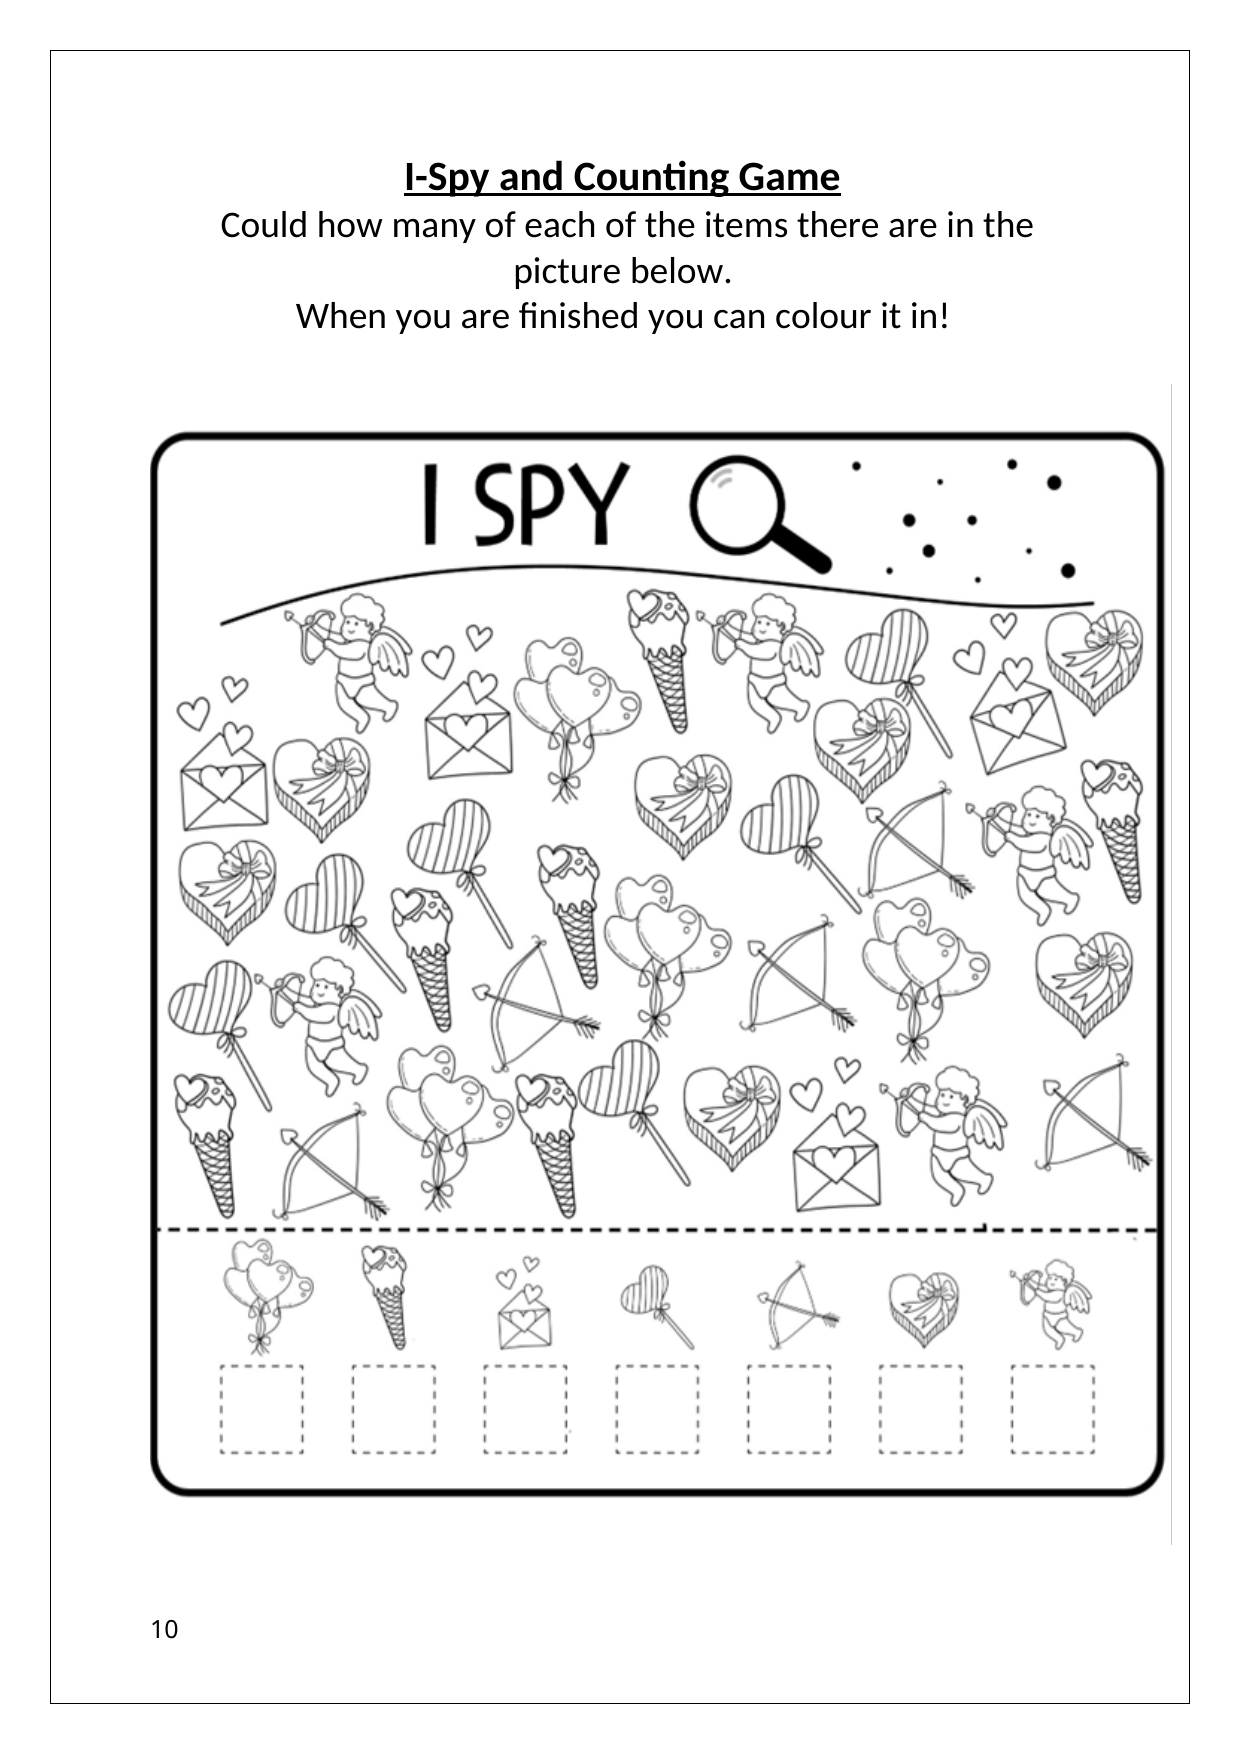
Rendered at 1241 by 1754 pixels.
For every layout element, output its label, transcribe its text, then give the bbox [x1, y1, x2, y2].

text I-Spy and Counting Game [164, 150, 1090, 201]
text When you are finished you can colour it in! [164, 292, 1090, 338]
text Could how many of each of the items there are in the picture below. [164, 201, 1090, 292]
picture [150, 384, 1173, 1545]
